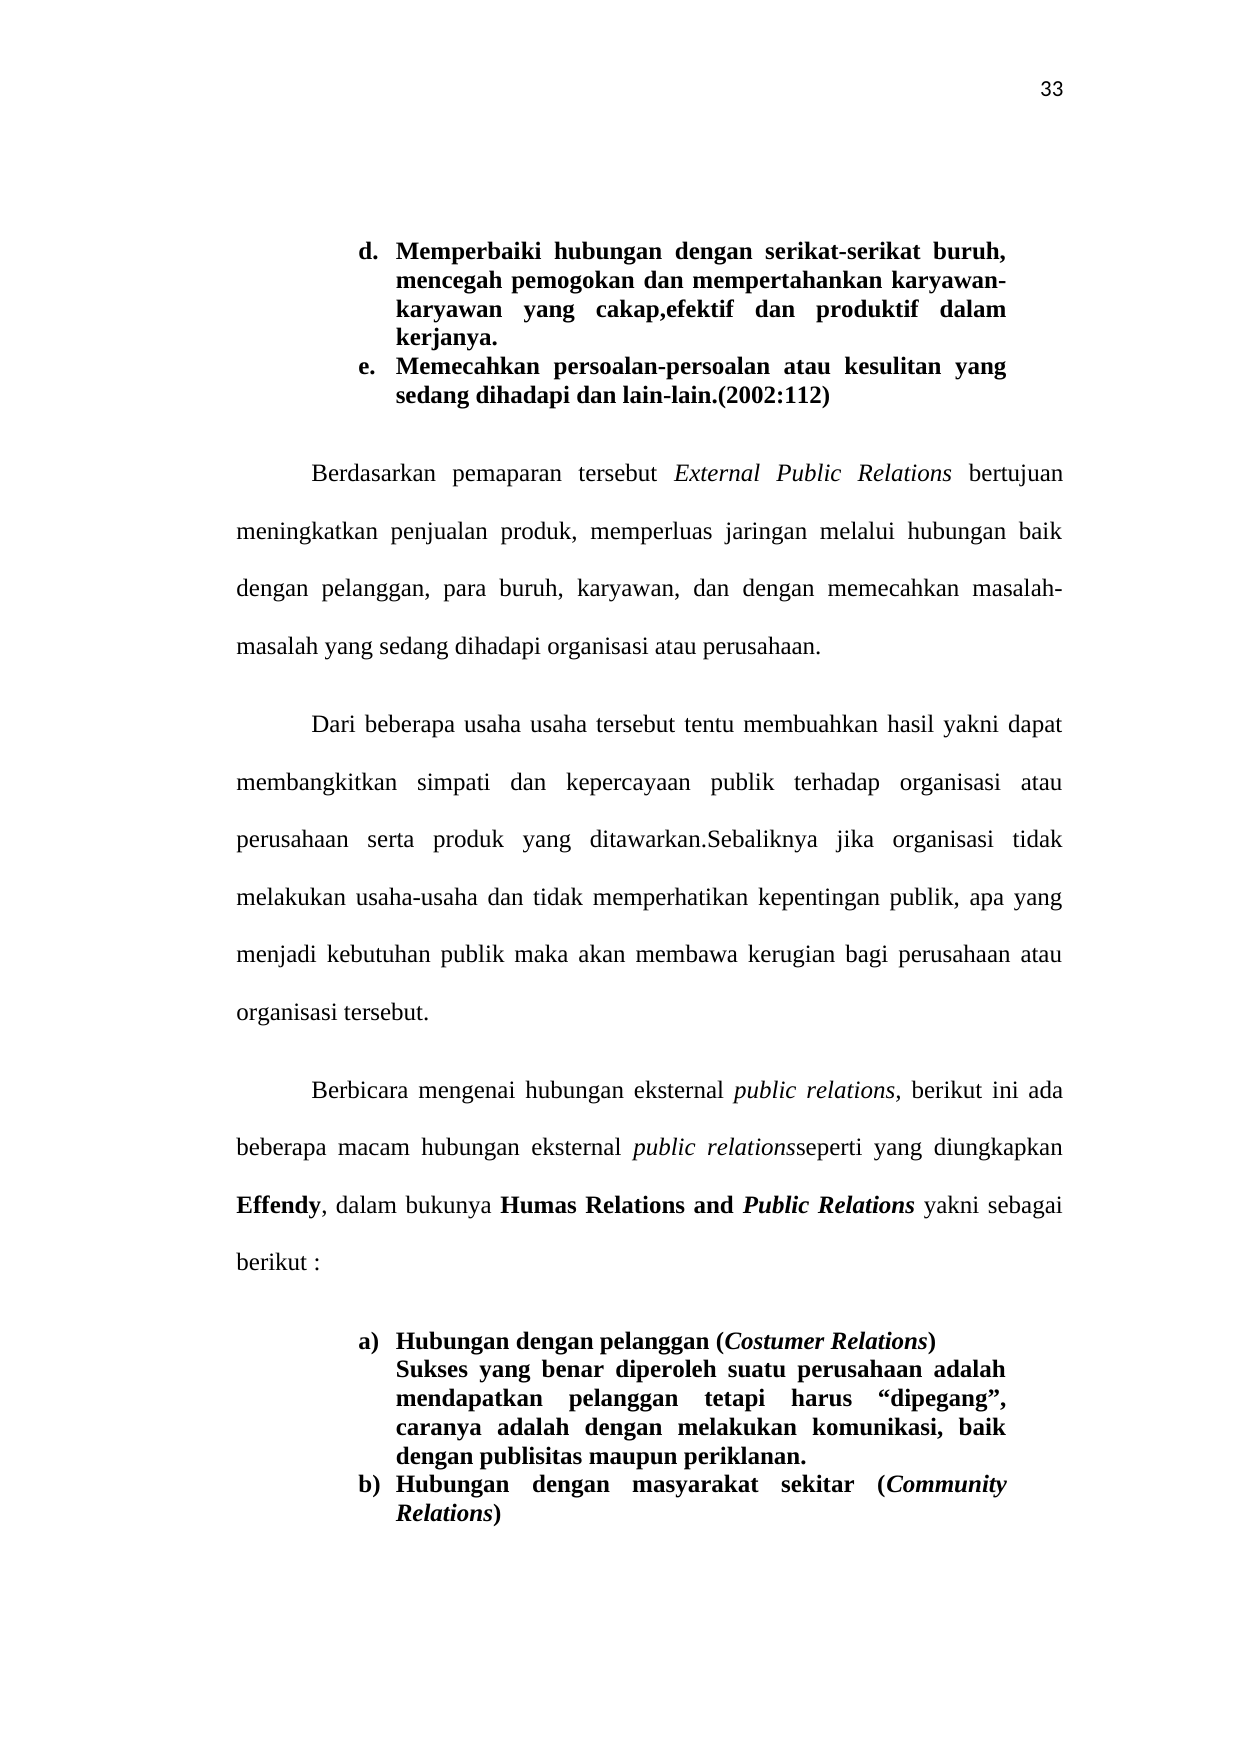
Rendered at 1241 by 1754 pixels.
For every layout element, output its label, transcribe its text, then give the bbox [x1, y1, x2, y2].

text Berdasarkan pemaparan tersebut External Public Relations bertujuan meningkatkan penjualan produk, memperluas jaringan melalui hubungan baik dengan pelanggan, para buruh, karyawan, dan dengan memecahkan masalah-masalah yang sedang dihadapi organisasi atau perusahaan. [236, 458, 1063, 659]
list Memecahkan persoalan-persoalan atau kesulitan yang sedang dihadapi dan lain-lain.(2002:112) [358, 351, 1007, 409]
list Hubungan dengan masyarakat sekitar (Community Relations) [358, 1469, 1007, 1527]
list Sukses yang benar diperoleh suatu perusahaan adalah mendapatkan pelanggan tetapi harus “dipegang”, caranya adalah dengan melakukan komunikasi, baik dengan publisitas maupun periklanan. [396, 1354, 1007, 1469]
list Memperbaiki hubungan dengan serikat-serikat buruh, mencegah pemogokan dan mempertahankan karyawan-karyawan yang cakap,efektif dan produktif dalam kerjanya. [358, 236, 1007, 351]
list Hubungan dengan pelanggan (Costumer Relations) [358, 1326, 1007, 1354]
text Berbicara mengenai hubungan eksternal public relations, berikut ini ada beberapa macam hubungan eksternal public relationsseperti yang diungkapkan Effendy, dalam bukunya Humas Relations and Public Relations yakni sebagai berikut : [236, 1075, 1063, 1276]
text Dari beberapa usaha usaha tersebut tentu membuahkan hasil yakni dapat membangkitkan simpati dan kepercayaan publik terhadap organisasi atau perusahaan serta produk yang ditawarkan.Sebaliknya jika organisasi tidak melakukan usaha-usaha dan tidak memperhatikan kepentingan publik, apa yang menjadi kebutuhan publik maka akan membawa kerugian bagi perusahaan atau organisasi tersebut. [236, 709, 1063, 1025]
